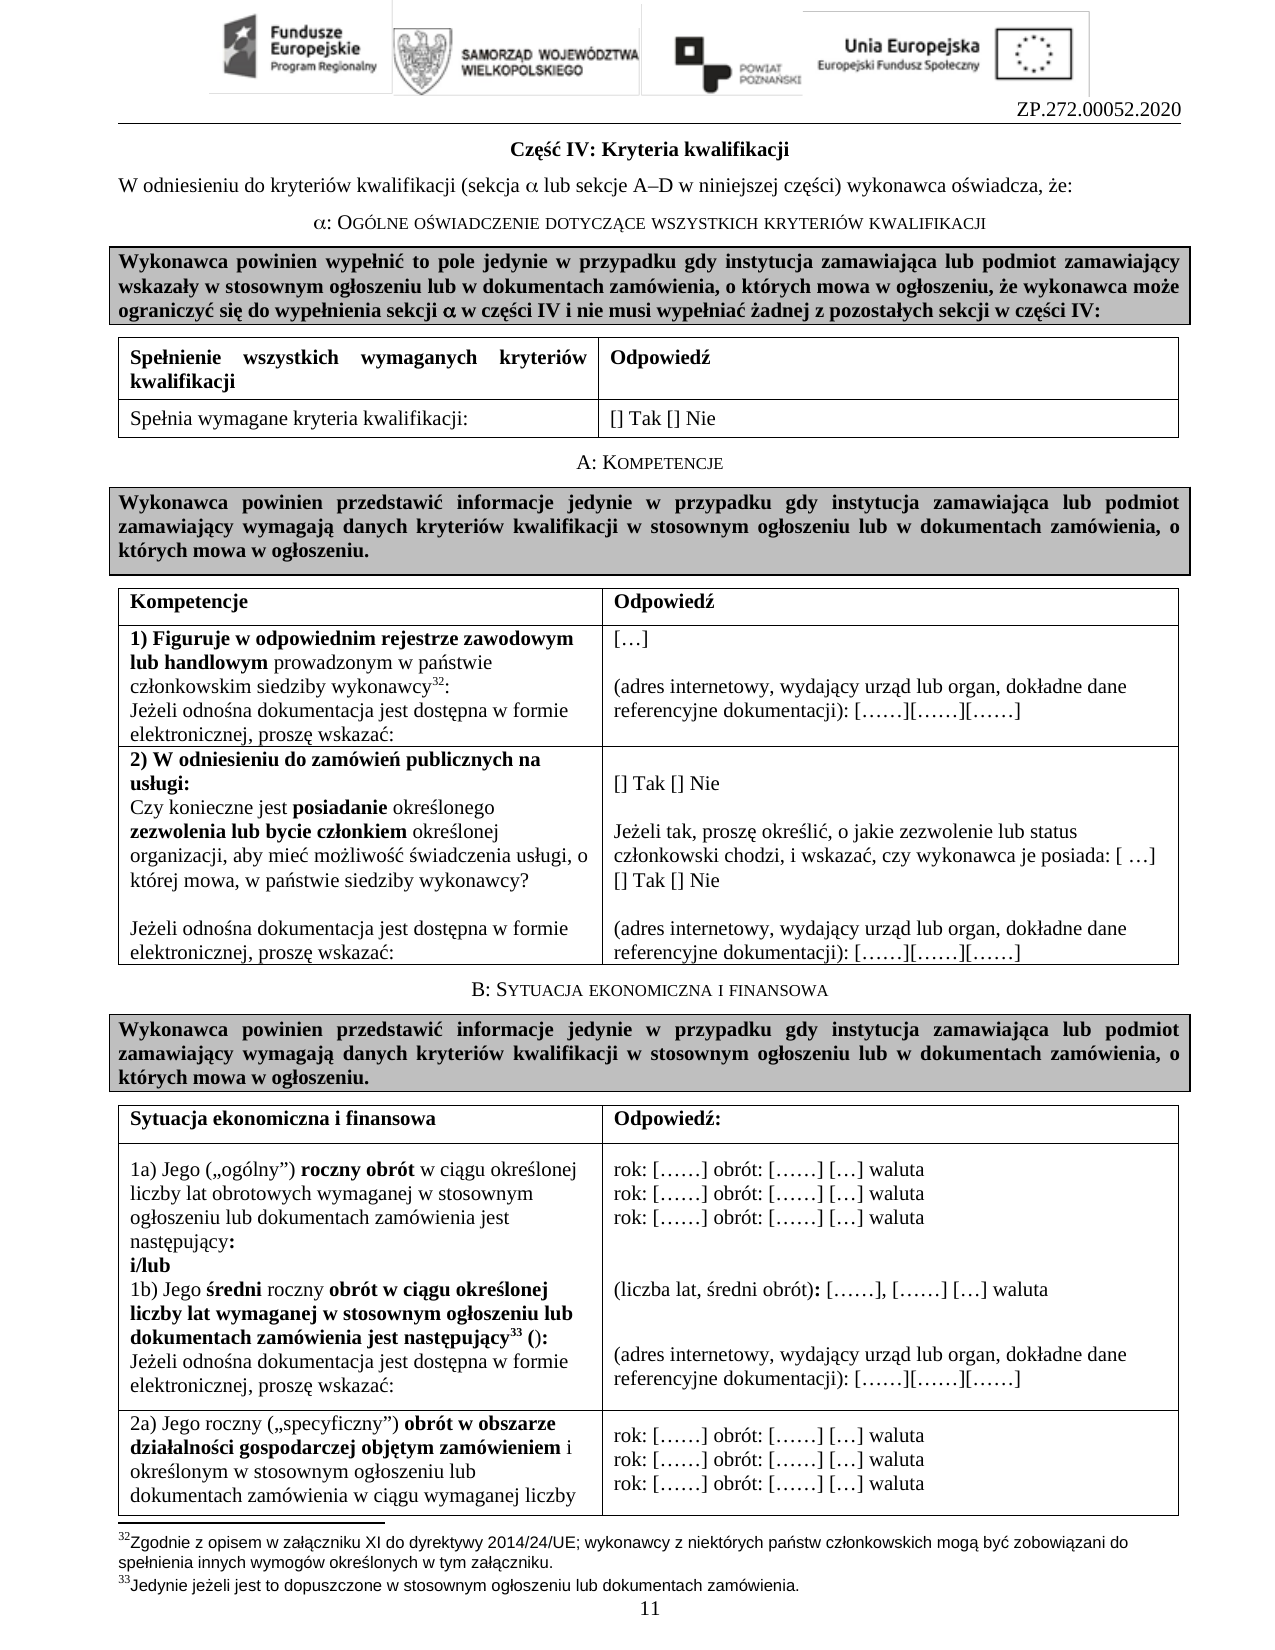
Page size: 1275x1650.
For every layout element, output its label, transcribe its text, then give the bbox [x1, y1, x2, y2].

table_header Odpowiedź: [603, 1106, 1178, 1143]
table_cell Spełnia wymagane kryteria kwalifikacji: [119, 400, 598, 437]
table_header Sytuacja ekonomiczna i finansowa [119, 1106, 602, 1143]
text B: Sytuacja ekonomiczna i finansowa [118, 977, 1181, 1001]
table_header Spełnienie wszystkich wymaganych kryteriów kwalifikacji [119, 338, 598, 399]
picture [209, 0, 1091, 97]
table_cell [119, 1411, 602, 1515]
table_header Odpowiedź [599, 338, 1178, 399]
text W odniesieniu do kryteriów kwalifikacji (sekcja lub sekcje A–D w niniejszej części) wykonawca oświadcza, że: [118, 173, 1181, 197]
table_header Odpowiedź [603, 589, 1178, 625]
table_cell 1) Figuruje w odpowiednim rejestrze zawodowym lub handlowym prowadzonym w państwie członkowskim siedziby wykonawcy: Jeżeli odnośna dokumentacja jest dostępna w formie elektronicznej, proszę wskazać: [119, 626, 602, 746]
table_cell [603, 1411, 1178, 1515]
table_header Kompetencje [119, 589, 602, 625]
text Wykonawca powinien przedstawić informacje jedynie w przypadku gdy instytucja zamawiająca lub podmiot zamawiający wymagają danych kryteriów kwalifikacji w stosownym ogłoszeniu lub w dokumentach zamówienia, o których mowa w ogłoszeniu. [110, 1015, 1189, 1091]
table_cell [] Tak [] Nie Jeżeli tak, proszę określić, o jakie zezwolenie lub status członkowski chodzi, i wskazać, czy wykonawca je posiada: [ …] [] Tak [] Nie (adres internetowy, wydający urząd lub organ, dokładne dane referencyjne dokumentacji): [……][……][……] [603, 747, 1178, 964]
table_cell […] (adres internetowy, wydający urząd lub organ, dokładne dane referencyjne dokumentacji): [……][……][……] [603, 626, 1178, 746]
text : Ogólne oświadczenie dotyczące wszystkich kryteriów kwalifikacji [118, 210, 1181, 234]
text Wykonawca powinien wypełnić to pole jedynie w przypadku gdy instytucja zamawiająca lub podmiot zamawiający wskazały w stosownym ogłoszeniu lub w dokumentach zamówienia, o których mowa w ogłoszeniu, że wykonawca może ograniczyć się do wypełnienia sekcji w części IV i nie musi wypełniać żadnej z pozostałych sekcji w części IV: [110, 248, 1189, 324]
table_cell [] Tak [] Nie [599, 400, 1178, 437]
table_cell 2) W odniesieniu do zamówień publicznych na usługi: Czy konieczne jest posiadanie określonego zezwolenia lub bycie członkiem określonej organizacji, aby mieć możliwość świadczenia usługi, o której mowa, w państwie siedziby wykonawcy? Jeżeli odnośna dokumentacja jest dostępna w formie elektronicznej, proszę wskazać: [119, 747, 602, 964]
table_cell 1a) Jego („ogólny”) roczny obrót w ciągu określonej liczby lat obrotowych wymaganej w stosownym ogłoszeniu lub dokumentach zamówienia jest następujący: i/lub 1b) Jego średni roczny obrót w ciągu określonej liczby lat wymaganej w stosownym ogłoszeniu lub dokumentach zamówienia jest następujący (): Jeżeli odnośna dokumentacja jest dostępna w formie elektronicznej, proszę wskazać: [119, 1144, 602, 1410]
text A: Kompetencje [118, 450, 1181, 474]
text Część IV: Kryteria kwalifikacji [118, 137, 1181, 161]
text Wykonawca powinien przedstawić informacje jedynie w przypadku gdy instytucja zamawiająca lub podmiot zamawiający wymagają danych kryteriów kwalifikacji w stosownym ogłoszeniu lub w dokumentach zamówienia, o których mowa w ogłoszeniu. [110, 488, 1189, 574]
